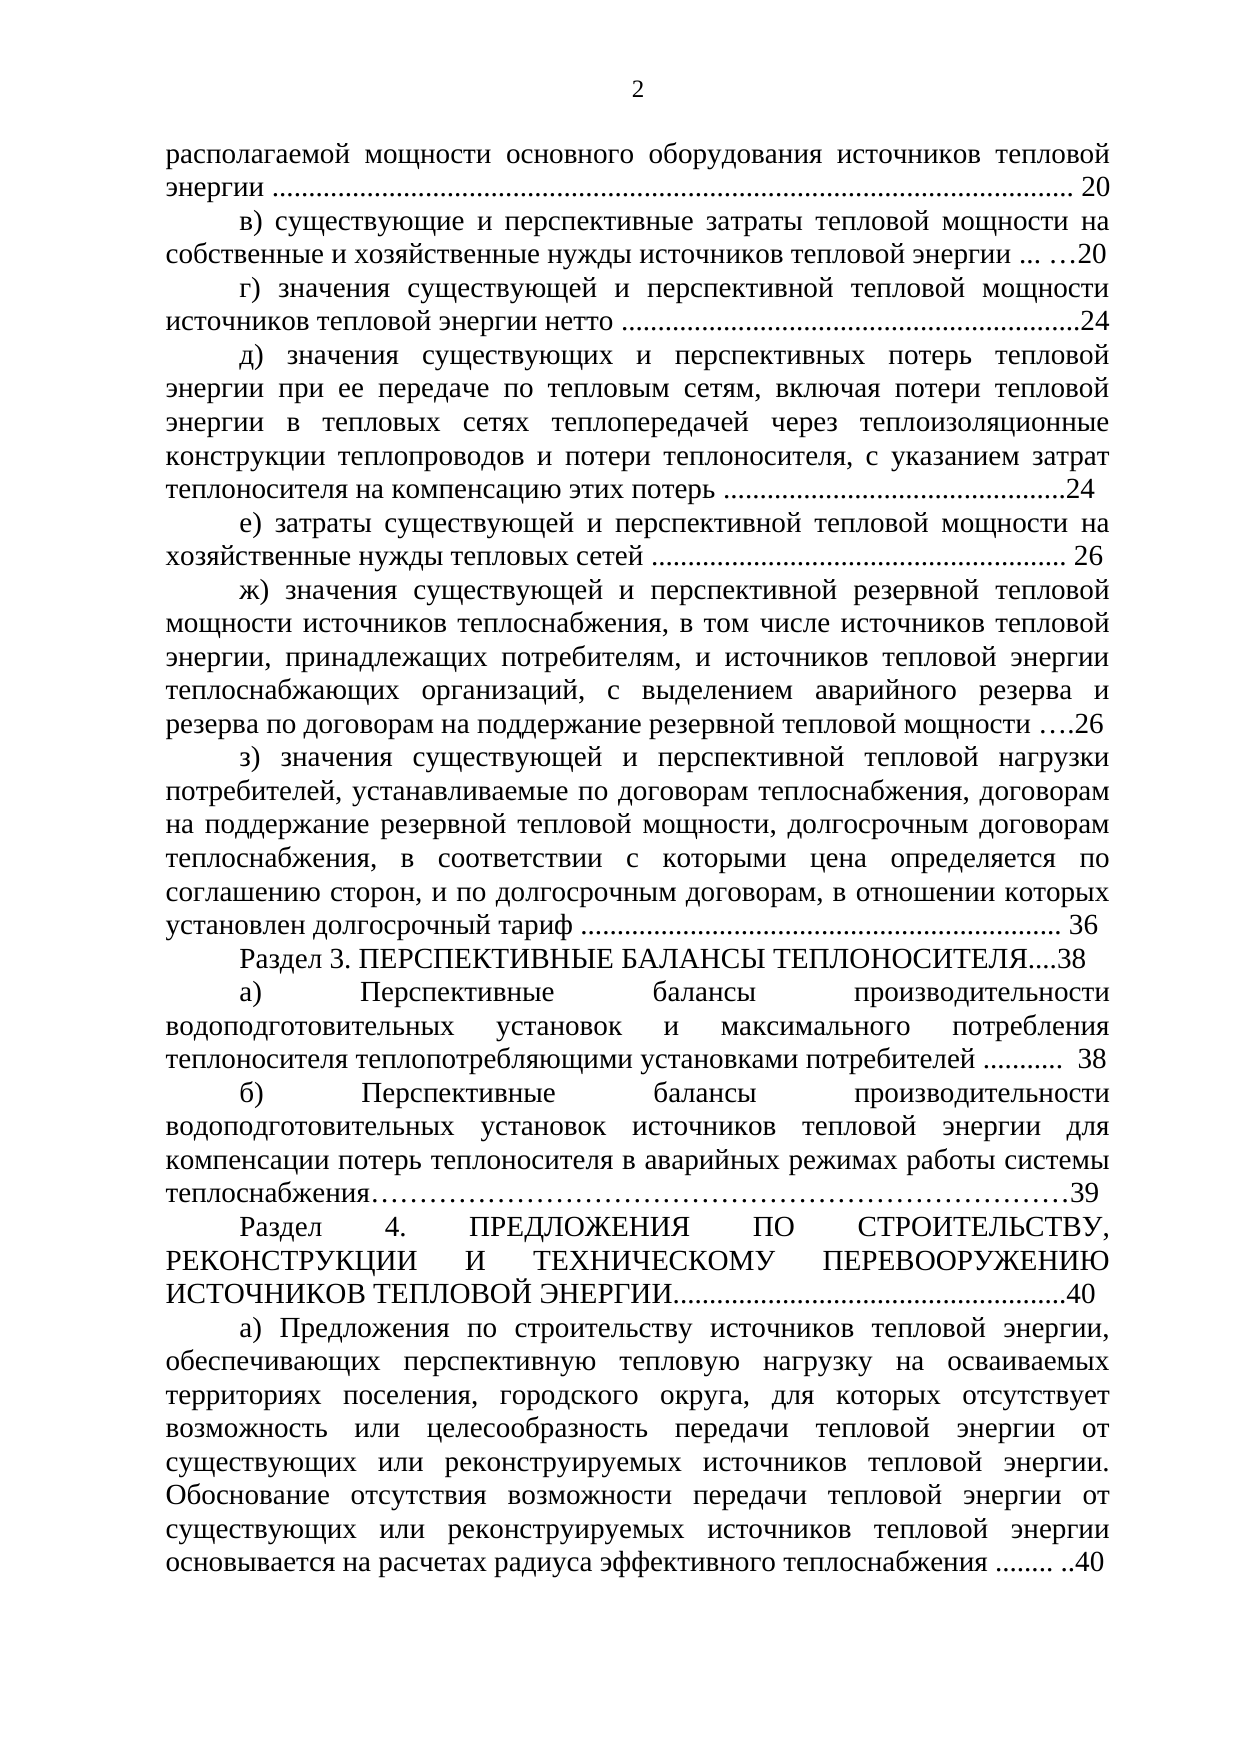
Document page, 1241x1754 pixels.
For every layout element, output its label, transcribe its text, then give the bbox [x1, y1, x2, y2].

text г) значения существующей и перспективной тепловой мощности источников тепловой энергии нетто ...............................................................24 [165, 270, 1110, 337]
text Раздел 4. ПРЕДЛОЖЕНИЯ ПО СТРОИТЕЛЬСТВУ, РЕКОНСТРУКЦИИ И ТЕХНИЧЕСКОМУ ПЕРЕВООРУЖЕНИЮ ИСТОЧНИКОВ ТЕПЛОВОЙ ЭНЕРГИИ......................................................40 [165, 1209, 1110, 1310]
text д) значения существующих и перспективных потерь тепловой энергии при ее передаче по тепловым сетям, включая потери тепловой энергии в тепловых сетях теплопередачей через теплоизоляционные конструкции теплопроводов и потери теплоносителя, с указанием затрат теплоносителя на компенсацию этих потерь ...............................................24 [165, 337, 1110, 505]
text е) затраты существующей и перспективной тепловой мощности на хозяйственные нужды тепловых сетей ......................................................... 26 [165, 505, 1110, 572]
text б) Перспективные балансы производительности водоподготовительных установок источников тепловой энергии для компенсации потерь теплоносителя в аварийных режимах работы системы теплоснабжения………………………………………………………………39 [165, 1075, 1110, 1209]
text в) существующие и перспективные затраты тепловой мощности на собственные и хозяйственные нужды источников тепловой энергии ... …20 [165, 203, 1110, 270]
text ж) значения существующей и перспективной резервной тепловой мощности источников теплоснабжения, в том числе источников тепловой энергии, принадлежащих потребителям, и источников тепловой энергии теплоснабжающих организаций, с выделением аварийного резерва и резерва по договорам на поддержание резервной тепловой мощности ….26 [165, 572, 1110, 739]
text а) Предложения по строительству источников тепловой энергии, обеспечивающих перспективную тепловую нагрузку на осваиваемых территориях поселения, городского округа, для которых отсутствует возможность или целесообразность передачи тепловой энергии от существующих или реконструируемых источников тепловой энергии. Обоснование отсутствия возможности передачи тепловой энергии от существующих или реконструируемых источников тепловой энергии основывается на расчетах радиуса эффективного теплоснабжения ........ ..40 [165, 1310, 1110, 1578]
text Раздел 3. ПЕРСПЕКТИВНЫЕ БАЛАНСЫ ТЕПЛОНОСИТЕЛЯ....38 [165, 941, 1110, 974]
text а) Перспективные балансы производительности водоподготовительных установок и максимального потребления теплоносителя теплопотребляющими установками потребителей ........... 38 [165, 974, 1110, 1075]
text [165, 136, 1110, 203]
text з) значения существующей и перспективной тепловой нагрузки потребителей, устанавливаемые по договорам теплоснабжения, договорам на поддержание резервной тепловой мощности, долгосрочным договорам теплоснабжения, в соответствии с которыми цена определяется по соглашению сторон, и по долгосрочным договорам, в отношении которых установлен долгосрочный тариф .................................................................. 36 [165, 739, 1110, 941]
